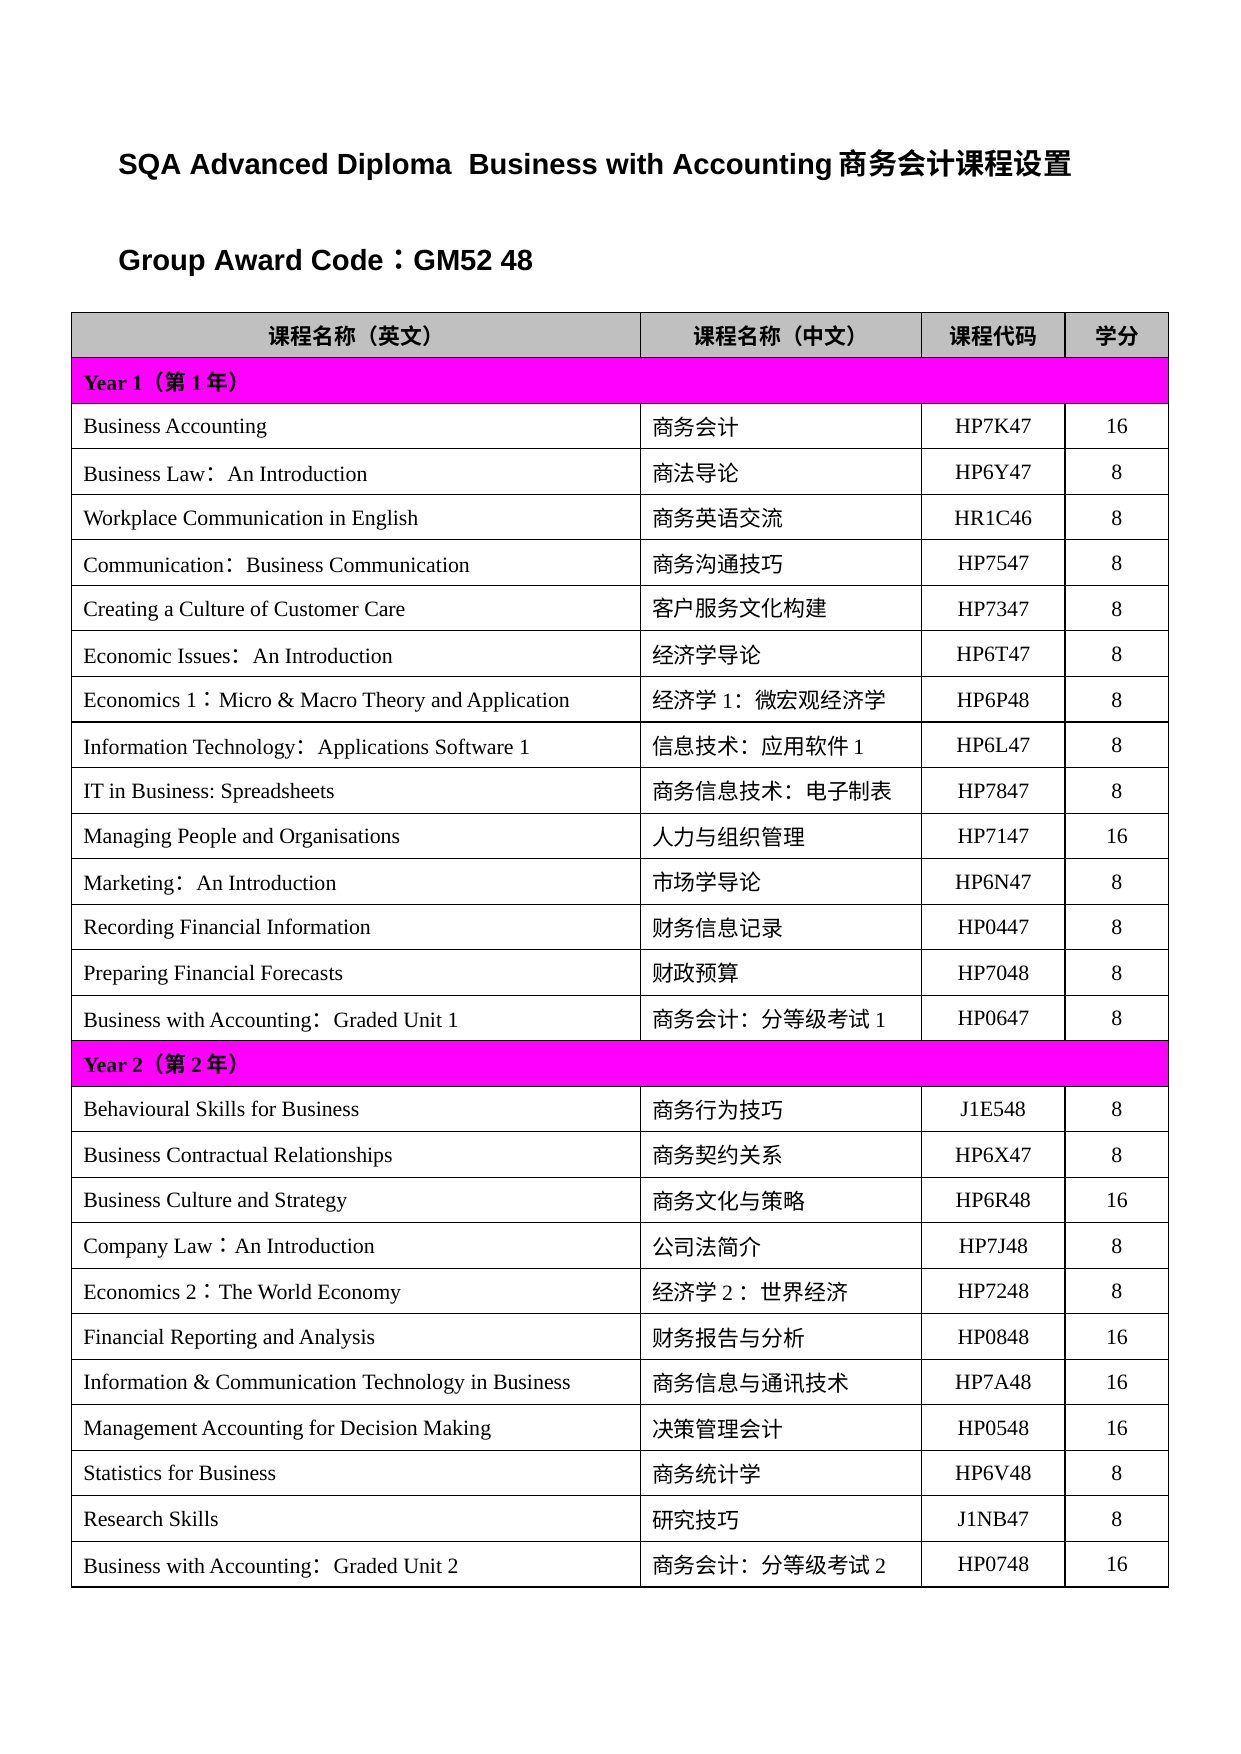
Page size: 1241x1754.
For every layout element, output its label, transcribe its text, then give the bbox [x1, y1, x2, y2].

table_cell 商法导论 [641, 449, 921, 494]
table_cell Creating a Culture of Customer Care [72, 586, 640, 630]
table_cell 8 [1066, 449, 1168, 494]
table_header 课程名称（中文） [641, 313, 921, 357]
table_cell Business Law：An Introduction [72, 449, 640, 494]
table_cell 客户服务文化构建 [641, 586, 921, 630]
table_cell Preparing Financial Forecasts [72, 950, 640, 994]
table_cell 商务会计：分等级考试2 [641, 1542, 921, 1586]
table_cell HP7347 [922, 586, 1064, 630]
table_cell Behavioural Skills for Business [72, 1087, 640, 1131]
table_cell HP0548 [922, 1405, 1064, 1450]
table_cell 16 [1066, 814, 1168, 858]
table_header 课程代码 [922, 313, 1064, 357]
table_cell HP6V48 [922, 1451, 1064, 1495]
table_cell J1NB47 [922, 1496, 1064, 1541]
table_cell 商务行为技巧 [641, 1087, 921, 1131]
table_cell Economics 2：The World Economy [72, 1269, 640, 1313]
table_cell 信息技术：应用软件1 [641, 723, 921, 767]
table_cell HP6R48 [922, 1178, 1064, 1222]
table_cell HP7J48 [922, 1223, 1064, 1268]
table_cell Statistics for Business [72, 1451, 640, 1495]
table_cell HP7K47 [922, 404, 1064, 448]
table_cell Marketing：An Introduction [72, 859, 640, 903]
table_cell HR1C46 [922, 495, 1064, 539]
table_cell HP6X47 [922, 1132, 1064, 1177]
table_cell 8 [1066, 1496, 1168, 1541]
table_cell 经济学导论 [641, 631, 921, 676]
table_cell 16 [1066, 1542, 1168, 1586]
table_cell HP7248 [922, 1269, 1064, 1313]
table_cell 商务英语交流 [641, 495, 921, 539]
table_cell 8 [1066, 905, 1168, 949]
table_cell Economic Issues：An Introduction [72, 631, 640, 676]
table_cell 商务文化与策略 [641, 1178, 921, 1222]
table_cell Business Accounting [72, 404, 640, 448]
table_cell HP6P48 [922, 677, 1064, 721]
table_cell 16 [1066, 1178, 1168, 1222]
table_header 课程名称（英文） [72, 313, 640, 357]
table_cell Financial Reporting and Analysis [72, 1314, 640, 1359]
subtitle SQA Advanced Diploma Business with Accounting商务会计课程设置 Group Award Code：GM52 48 [118, 129, 1122, 292]
table_cell Business with Accounting：Graded Unit 2 [72, 1542, 640, 1586]
table_cell 8 [1066, 540, 1168, 585]
table_cell 8 [1066, 1269, 1168, 1313]
table_cell HP7048 [922, 950, 1064, 994]
table_cell HP0848 [922, 1314, 1064, 1359]
table_cell HP7A48 [922, 1360, 1064, 1404]
table_cell 人力与组织管理 [641, 814, 921, 858]
table_cell 财务报告与分析 [641, 1314, 921, 1359]
table_cell Economics 1：Micro & Macro Theory and Application [72, 677, 640, 721]
table_cell 8 [1066, 768, 1168, 812]
table_cell Workplace Communication in English [72, 495, 640, 539]
table_cell J1E548 [922, 1087, 1064, 1131]
table_cell 商务会计 [641, 404, 921, 448]
table_cell 8 [1066, 677, 1168, 721]
table_cell HP7547 [922, 540, 1064, 585]
table_cell Research Skills [72, 1496, 640, 1541]
table_cell Recording Financial Information [72, 905, 640, 949]
table_cell 公司法简介 [641, 1223, 921, 1268]
table_cell 决策管理会计 [641, 1405, 921, 1450]
table_cell 商务沟通技巧 [641, 540, 921, 585]
table_cell 8 [1066, 723, 1168, 767]
table_cell 8 [1066, 495, 1168, 539]
table_cell 8 [1066, 1223, 1168, 1268]
table_cell Year 1（第1年） [72, 358, 1168, 403]
table_cell 8 [1066, 996, 1168, 1040]
table_cell 商务契约关系 [641, 1132, 921, 1177]
table_cell 经济学2 ：世界经济 [641, 1269, 921, 1313]
table_header 学分 [1066, 313, 1168, 357]
table_cell 8 [1066, 950, 1168, 994]
table_cell 经济学1：微宏观经济学 [641, 677, 921, 721]
table_cell HP0647 [922, 996, 1064, 1040]
table_cell 16 [1066, 1314, 1168, 1359]
table_cell 8 [1066, 586, 1168, 630]
table_cell HP6N47 [922, 859, 1064, 903]
table_cell HP7147 [922, 814, 1064, 858]
table_cell 8 [1066, 859, 1168, 903]
table_cell Year 2（第2年） [72, 1041, 1168, 1086]
table_cell Business Culture and Strategy [72, 1178, 640, 1222]
table_cell 8 [1066, 1132, 1168, 1177]
table_cell Business Contractual Relationships [72, 1132, 640, 1177]
table_cell Management Accounting for Decision Making [72, 1405, 640, 1450]
table_cell 16 [1066, 1360, 1168, 1404]
table_cell 商务统计学 [641, 1451, 921, 1495]
table_cell 商务信息与通讯技术 [641, 1360, 921, 1404]
table_cell 16 [1066, 404, 1168, 448]
table_cell 研究技巧 [641, 1496, 921, 1541]
table_cell 8 [1066, 631, 1168, 676]
table_cell 财务信息记录 [641, 905, 921, 949]
table_cell 16 [1066, 1405, 1168, 1450]
table_cell Business with Accounting：Graded Unit 1 [72, 996, 640, 1040]
table_cell HP6Y47 [922, 449, 1064, 494]
table_cell Communication：Business Communication [72, 540, 640, 585]
table_cell HP0447 [922, 905, 1064, 949]
table_cell 8 [1066, 1451, 1168, 1495]
table_cell 8 [1066, 1087, 1168, 1131]
table_cell 商务信息技术：电子制表 [641, 768, 921, 812]
table_cell Information & Communication Technology in Business [72, 1360, 640, 1404]
table_cell 市场学导论 [641, 859, 921, 903]
table_cell Company Law：An Introduction [72, 1223, 640, 1268]
table_cell 商务会计：分等级考试1 [641, 996, 921, 1040]
table_cell Information Technology：Applications Software 1 [72, 723, 640, 767]
table_cell HP6L47 [922, 723, 1064, 767]
table_cell HP0748 [922, 1542, 1064, 1586]
table_cell IT in Business: Spreadsheets [72, 768, 640, 812]
table_cell 财政预算 [641, 950, 921, 994]
table_cell Managing People and Organisations [72, 814, 640, 858]
table_cell HP6T47 [922, 631, 1064, 676]
table_cell HP7847 [922, 768, 1064, 812]
